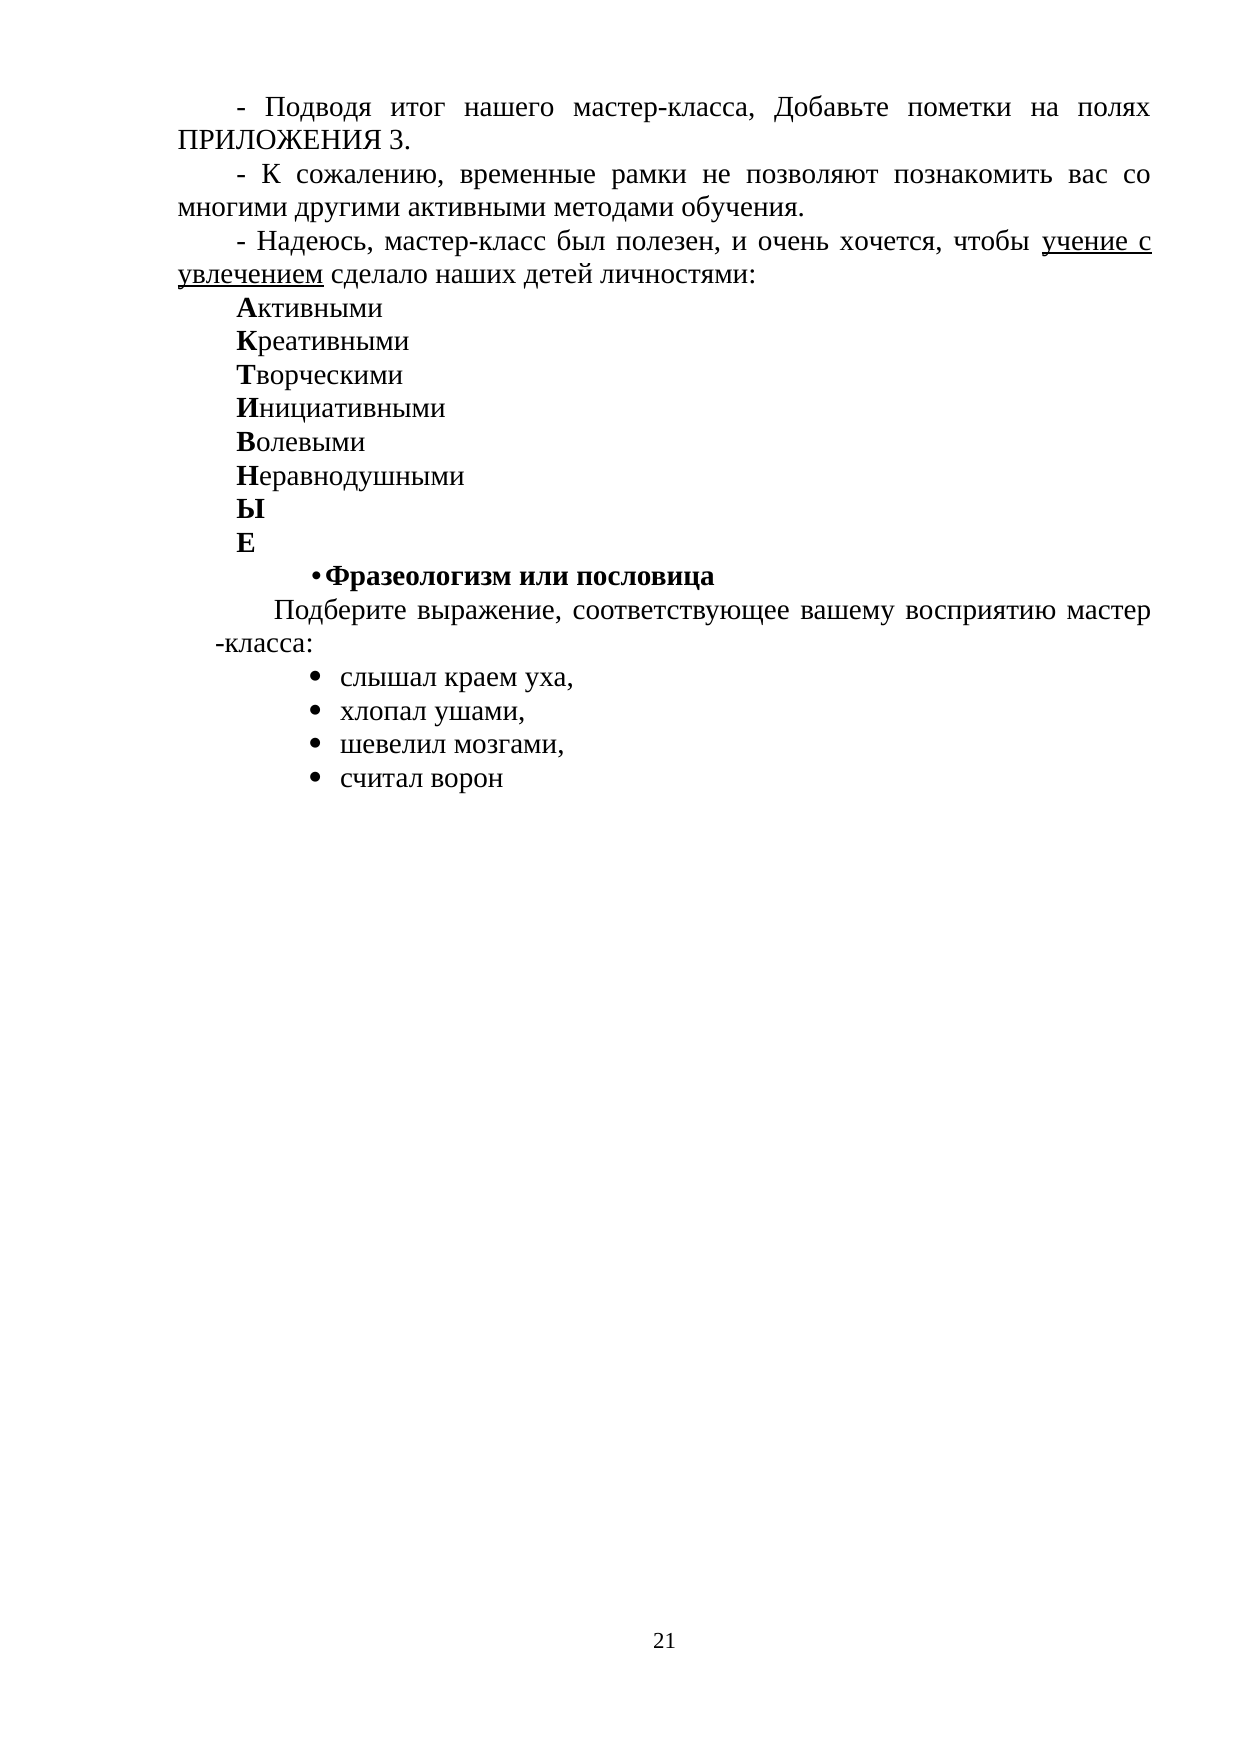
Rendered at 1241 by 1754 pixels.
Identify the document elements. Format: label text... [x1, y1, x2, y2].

list шевелил мозгами, [252, 726, 1152, 760]
text Активными [177, 290, 1152, 323]
text Ы [177, 491, 1152, 525]
text Творческими [177, 357, 1152, 391]
text Неравнодушными [177, 458, 1152, 491]
text Креативными [177, 323, 1152, 357]
text Волевыми [177, 424, 1152, 458]
list Фразеологизм или пословица [252, 558, 1152, 592]
text - Подводя итог нашего мастер-класса, Добавьте пометки на полях ПРИЛОЖЕНИЯ 3. [177, 89, 1152, 156]
text Е [177, 525, 1152, 558]
list слышал краем уха, [252, 659, 1152, 693]
text - Надеюсь, мастер-класс был полезен, и очень хочется, чтобы учение с увлечением сделало наших детей личностями: [177, 223, 1152, 290]
text Инициативными [177, 391, 1152, 424]
text - К сожалению, временные рамки не позволяют познакомить вас со многими другими активными методами обучения. [177, 156, 1152, 223]
list хлопал ушами, [252, 693, 1152, 726]
text Подберите выражение, соответствующее вашему восприятию мастер -класса: [215, 592, 1152, 659]
list считал ворон [252, 760, 1152, 793]
